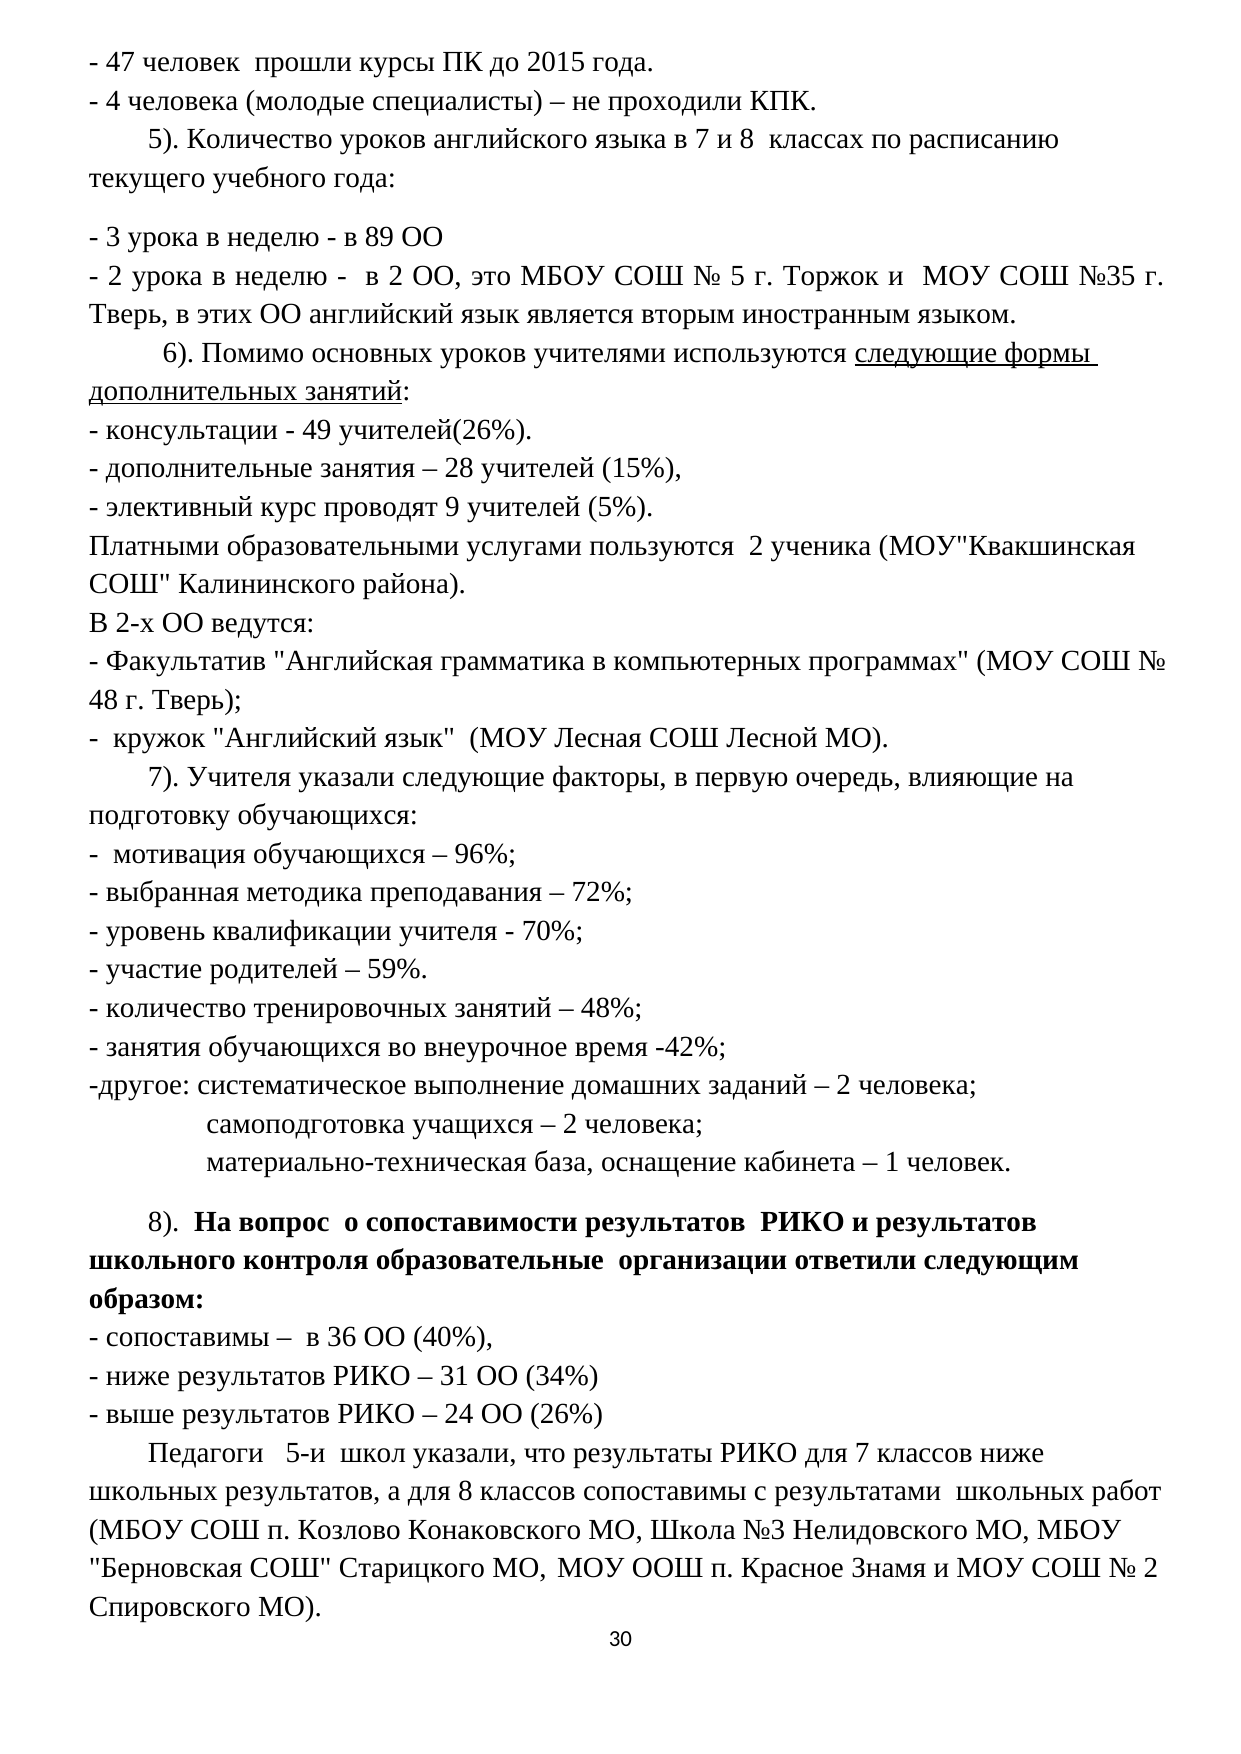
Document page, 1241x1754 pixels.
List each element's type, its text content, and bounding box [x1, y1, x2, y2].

list - Факультатив "Английская грамматика в компьютерных программах" (МОУ СОШ № 48 г. Тверь); [89, 643, 1166, 715]
text - 2 урока в неделю - в 2 ОО, это МБОУ СОШ № 5 г. Торжок и МОУ СОШ №35 г. Тверь, в этих ОО английский язык является вторым иностранным языком. [89, 258, 1166, 330]
list Платными образовательными услугами пользуются 2 ученика (МОУ"Квакшинская СОШ" Калининского района). [89, 528, 1166, 600]
text - сопоставимы – в 36 ОО (40%), [89, 1319, 1166, 1353]
list -другое: систематическое выполнение домашних заданий – 2 человека; [89, 1067, 1166, 1101]
list 6). Помимо основных уроков учителями используются следующие формы дополнительных занятий: [89, 335, 1166, 407]
list - участие родителей – 59%. [89, 952, 1166, 985]
list - занятия обучающихся во внеурочное время -42%; [89, 1029, 1166, 1062]
list В 2-х ОО ведутся: [89, 605, 1166, 638]
text 8). На вопрос о сопоставимости результатов РИКО и результатов школьного контроля образовательные организации ответили следующим образом: [89, 1204, 1166, 1314]
list 7). Учителя указали следующие факторы, в первую очередь, влияющие на подготовку обучающихся: [89, 759, 1166, 831]
list материально-техническая база, оснащение кабинета – 1 человек. [89, 1144, 1166, 1178]
list - дополнительные занятия – 28 учителей (15%), [89, 451, 1166, 484]
list - мотивация обучающихся – 96%; [89, 836, 1166, 869]
list - 47 человек прошли курсы ПК до 2015 года. [89, 44, 1166, 78]
list - консультации - 49 учителей(26%). [89, 412, 1166, 446]
list - 4 человека (молодые специалисты) – не проходили КПК. [89, 83, 1166, 116]
list - кружок "Английский язык" (МОУ Лесная СОШ Лесной МО). [89, 720, 1166, 754]
text Педагоги 5-и школ указали, что результаты РИКО для 7 классов ниже школьных результатов, а для 8 классов сопоставимы с результатами школьных работ (МБОУ СОШ п. Козлово Конаковского МО, Школа №3 Нелидовского МО, МБОУ "Берновская СОШ" Старицкого МО, МОУ ООШ п. Красное Знамя и МОУ СОШ № 2 Спировского МО). [89, 1435, 1166, 1623]
list - уровень квалификации учителя - 70%; [89, 913, 1166, 947]
text - выше результатов РИКО – 24 ОО (26%) [89, 1396, 1166, 1430]
list - количество тренировочных занятий – 48%; [89, 990, 1166, 1024]
list самоподготовка учащихся – 2 человека; [89, 1106, 1166, 1139]
list - элективный курс проводят 9 учителей (5%). [89, 489, 1166, 523]
text - ниже результатов РИКО – 31 ОО (34%) [89, 1358, 1166, 1391]
list 5). Количество уроков английского языка в 7 и 8 классах по расписанию текущего учебного года: [89, 121, 1166, 193]
list - выбранная методика преподавания – 72%; [89, 874, 1166, 908]
text - 3 урока в неделю - в 89 ОО [89, 219, 1166, 253]
